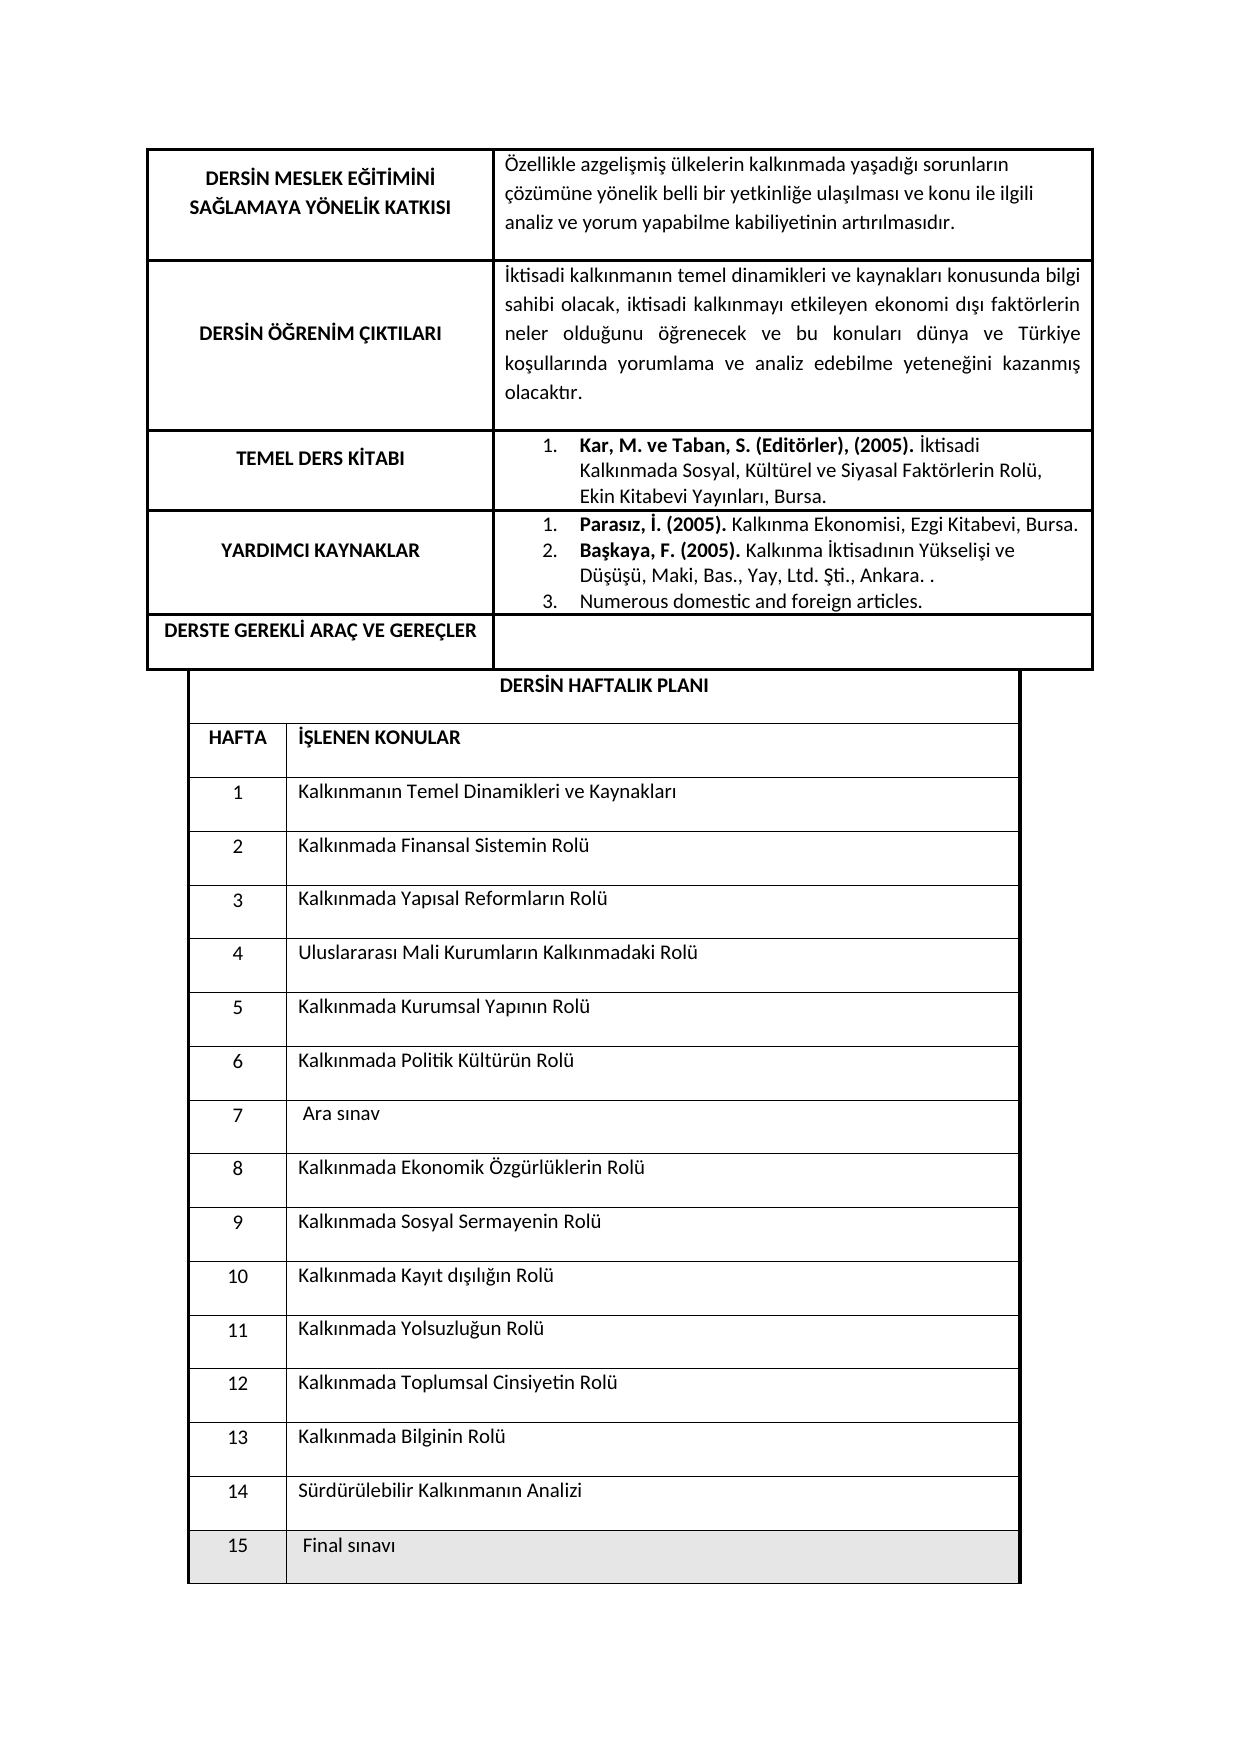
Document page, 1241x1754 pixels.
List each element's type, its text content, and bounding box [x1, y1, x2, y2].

table_cell Ara sınav [287, 1101, 1018, 1153]
table_cell Final sınavı [287, 1531, 1018, 1583]
table_cell 6 [190, 1047, 286, 1099]
table_cell [495, 616, 1091, 667]
table_cell Parasız, İ. (2005). Kalkınma Ekonomisi, Ezgi Kitabevi, Bursa. Başkaya, F. (2005). Kalkınma İktisadının Yükselişi ve Düşüşü, Maki, Bas., Yay, Ltd. Şti., Ankara. . Numerous domestic and foreign articles. [495, 512, 1091, 613]
table_cell Kar, M. ve Taban, S. (Editörler), (2005). İktisadi Kalkınmada Sosyal, Kültürel ve Siyasal Faktörlerin Rolü, Ekin Kitabevi Yayınları, Bursa. [495, 432, 1091, 508]
table_cell İktisadi kalkınmanın temel dinamikleri ve kaynakları konusunda bilgi sahibi olacak, iktisadi kalkınmayı etkileyen ekonomi dışı faktörlerin neler olduğunu öğrenecek ve bu konuları dünya ve Türkiye koşullarında yorumlama ve analiz edebilme yeteneğini kazanmış olacaktır. [495, 262, 1091, 429]
table_cell Kalkınmada Yapısal Reformların Rolü [287, 886, 1018, 938]
table_cell 14 [190, 1477, 286, 1529]
table_cell 2 [190, 832, 286, 884]
table_cell 4 [190, 939, 286, 992]
table_cell TEMEL DERS KİTABI [149, 432, 492, 508]
table_cell 13 [190, 1423, 286, 1476]
table_cell Uluslararası Mali Kurumların Kalkınmadaki Rolü [287, 939, 1018, 992]
table_cell Kalkınmada Ekonomik Özgürlüklerin Rolü [287, 1154, 1018, 1207]
table_cell 10 [190, 1262, 286, 1314]
table_cell Kalkınmada Bilginin Rolü [287, 1423, 1018, 1476]
table_cell Kalkınmada Politik Kültürün Rolü [287, 1047, 1018, 1099]
table_cell Kalkınmada Toplumsal Cinsiyetin Rolü [287, 1369, 1018, 1422]
table_cell 5 [190, 993, 286, 1046]
table_cell Kalkınmanın Temel Dinamikleri ve Kaynakları [287, 778, 1018, 831]
table_cell 12 [190, 1369, 286, 1422]
table_cell DERSİN MESLEK EĞİTİMİNİ SAĞLAMAYA YÖNELİK KATKISI [149, 151, 492, 259]
table_cell Kalkınmada Kurumsal Yapının Rolü [287, 993, 1018, 1046]
table_cell YARDIMCI KAYNAKLAR [149, 512, 492, 613]
table_cell DERSİN HAFTALIK PLANI [190, 671, 1018, 723]
table_cell Kalkınmada Sosyal Sermayenin Rolü [287, 1208, 1018, 1261]
table_cell Kalkınmada Kayıt dışılığın Rolü [287, 1262, 1018, 1314]
table_cell 7 [190, 1101, 286, 1153]
table_cell DERSTE GEREKLİ ARAÇ VE GEREÇLER [149, 616, 492, 667]
table_cell HAFTA [190, 724, 286, 777]
table_cell 9 [190, 1208, 286, 1261]
table_cell 15 [190, 1531, 286, 1583]
table_cell İŞLENEN KONULAR [287, 724, 1018, 777]
table_cell 3 [190, 886, 286, 938]
table_cell 8 [190, 1154, 286, 1207]
table_cell Sürdürülebilir Kalkınmanın Analizi [287, 1477, 1018, 1529]
table_cell Kalkınmada Yolsuzluğun Rolü [287, 1316, 1018, 1368]
table_cell 1 [190, 778, 286, 831]
table_cell Özellikle azgelişmiş ülkelerin kalkınmada yaşadığı sorunların çözümüne yönelik belli bir yetkinliğe ulaşılması ve konu ile ilgili analiz ve yorum yapabilme kabiliyetinin artırılmasıdır. [495, 151, 1091, 259]
table_cell DERSİN ÖĞRENİM ÇIKTILARI [149, 262, 492, 429]
table_cell 11 [190, 1316, 286, 1368]
table_cell Kalkınmada Finansal Sistemin Rolü [287, 832, 1018, 884]
